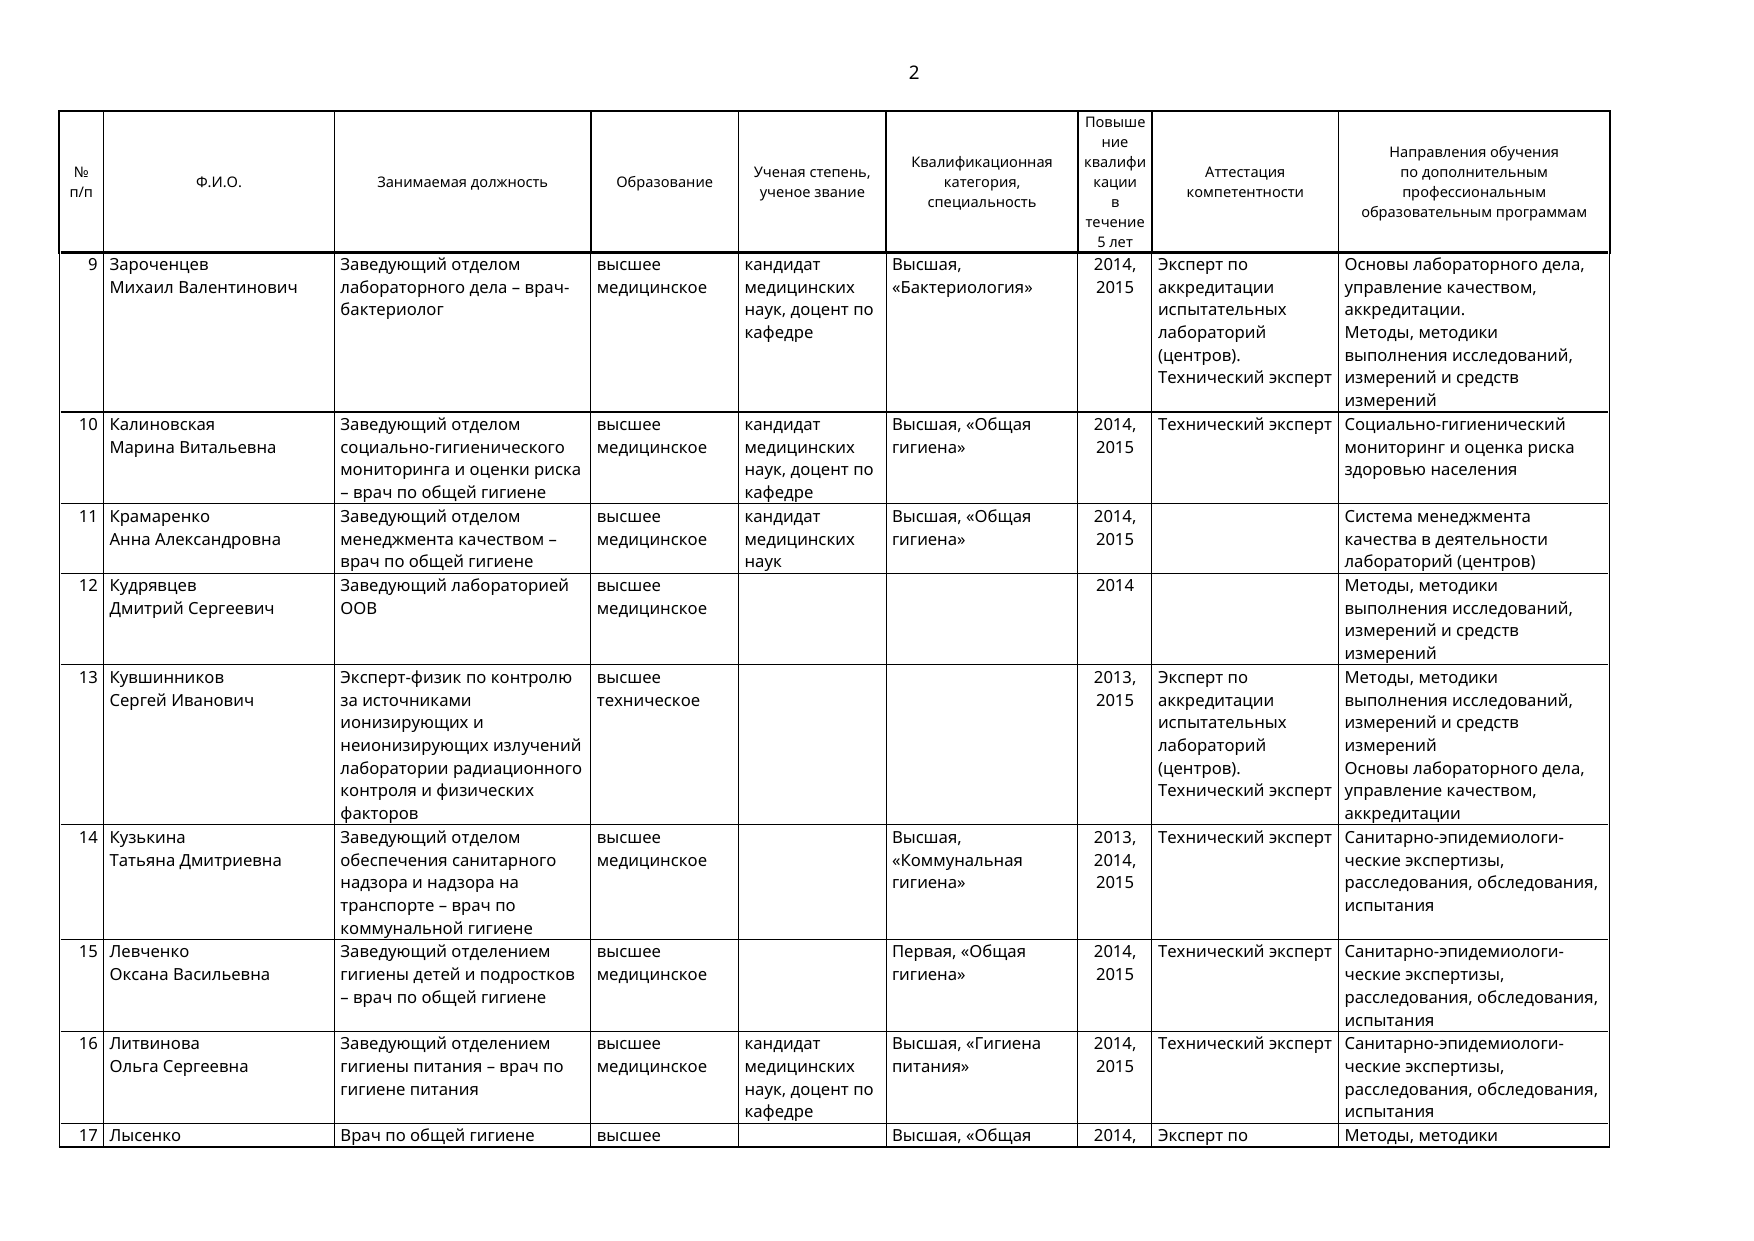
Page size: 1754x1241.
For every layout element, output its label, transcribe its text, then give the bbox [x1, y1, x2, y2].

table_header Ф.И.О. [104, 112, 334, 251]
table_cell [1152, 574, 1338, 664]
table_cell Эксперт по аккредитации испытательных лабораторий (центров). Технический эксперт [1152, 665, 1338, 824]
table_cell 12 [60, 574, 103, 664]
table_cell Кувшинников Сергей Иванович [104, 665, 334, 824]
table_cell Высшая, «Общая гигиена» [887, 1124, 1077, 1146]
table_cell Заведующий отделом социально-гигиенического мониторинга и оценки риска – врач по общей гигиене [335, 413, 590, 503]
table_cell 2014, 2015 [1078, 504, 1151, 572]
table_header Занимаемая должность [335, 112, 590, 251]
table_cell Заведующий отделением гигиены питания – врач по гигиене питания [335, 1032, 590, 1123]
table_cell 13 [60, 665, 103, 824]
table_header Повышение квалификации в течение 5 лет [1079, 112, 1151, 251]
table_cell Технический эксперт [1152, 825, 1338, 939]
table_cell высшее медицинское [591, 1124, 738, 1146]
table_cell высшее медицинское [591, 413, 738, 503]
table_cell 9 [60, 252, 103, 411]
table_cell Эксперт по аккредитации испытательных лабораторий (центров). Технический эксперт [1152, 254, 1338, 411]
table_cell высшее техническое [591, 665, 738, 824]
table_cell 11 [60, 504, 103, 572]
table_cell Технический эксперт [1152, 1032, 1338, 1123]
table_cell высшее медицинское [591, 1032, 738, 1123]
table_cell Система менеджмента качества в деятельности лабораторий (центров) [1339, 503, 1609, 572]
table_cell кандидат медицинских наук [739, 504, 886, 572]
table_cell 2013, 2014, 2015 [1078, 825, 1151, 939]
table_header Образование [592, 112, 738, 251]
table_cell 2014, 2015 [1078, 413, 1151, 503]
table_cell Методы, методики выполнения исследований, измерений и средств измерений [1339, 573, 1609, 664]
table_cell 14 [60, 825, 103, 939]
table_cell Санитарно-эпидемиологи-ческие экспертизы, расследования, обследования, испытания [1339, 939, 1609, 1031]
table_cell Левченко Оксана Васильевна [104, 940, 334, 1031]
table_cell Литвинова Ольга Сергеевна [104, 1032, 334, 1123]
table_cell кандидат медицинских наук, доцент по кафедре [739, 1032, 886, 1123]
table_cell Лысенко Владимир Николаевич [104, 1124, 334, 1146]
table_cell 2013, 2015 [1078, 665, 1151, 824]
table_cell 15 [60, 940, 103, 1031]
table_cell 2014, 2015 [1078, 1124, 1151, 1146]
table_cell 2014, 2015 [1078, 254, 1151, 411]
table_header № п/п [60, 112, 103, 251]
table_cell 17 [60, 1124, 103, 1146]
table_cell Санитарно-эпидемиологи-ческие экспертизы, расследования, обследования, испытания [1339, 1031, 1609, 1123]
table_cell [887, 665, 1077, 824]
table_cell [739, 574, 886, 664]
table_header Квалификационная категория, специальность [887, 112, 1077, 251]
table_header Аттестация компетентности [1153, 112, 1338, 251]
table_cell Технический эксперт [1152, 413, 1338, 503]
table_cell Заведующий отделом лабораторного дела – врач-бактериолог [335, 254, 590, 411]
table_cell [739, 825, 886, 939]
table_cell Заведующий отделом менеджмента качеством – врач по общей гигиене [335, 504, 590, 572]
table_cell кандидат медицинских наук, доцент по кафедре [739, 254, 886, 411]
table_cell высшее медицинское [591, 825, 738, 939]
table_cell Методы, методики выполнения исследований, измерений и средств измерений Основы лабораторного дела, управление качеством, аккредитации [1339, 664, 1609, 824]
table_cell кандидат медицинских наук, доцент по кафедре [739, 413, 886, 503]
table_cell Технический эксперт [1152, 940, 1338, 1031]
table_cell Высшая, «Общая гигиена» [887, 504, 1077, 572]
table_cell [1152, 504, 1338, 572]
table_cell Высшая, «Общая гигиена» [887, 413, 1077, 503]
table_cell высшее медицинское [591, 574, 738, 664]
table_cell высшее медицинское [591, 940, 738, 1031]
table_cell высшее медицинское [591, 504, 738, 572]
table_cell 16 [60, 1032, 103, 1123]
table_cell [887, 574, 1077, 664]
table_cell Заведующий отделением гигиены детей и подростков – врач по общей гигиене [335, 940, 590, 1031]
table_cell Кузькина Татьяна Дмитриевна [104, 825, 334, 939]
table_cell Заведующий отделом обеспечения санитарного надзора и надзора на транспорте – врач по коммунальной гигиене [335, 825, 590, 939]
table_cell Заведующий лабораторией ООВ [335, 574, 590, 664]
table_cell Высшая, «Гигиена питания» [887, 1032, 1077, 1123]
table_cell Кудрявцев Дмитрий Сергеевич [104, 574, 334, 664]
table_header Ученая степень, ученое звание [739, 112, 885, 251]
table_cell Основы лабораторного дела, управление качеством, аккредитации. Методы, методики выполнения исследований, измерений и средств измерений [1339, 251, 1609, 411]
table_header Направления обучения по дополнительным профессиональным образовательным программам [1339, 112, 1609, 251]
table_cell 2014, 2015 [1078, 940, 1151, 1031]
table_cell Эксперт-физик по контролю за источниками ионизирующих и неионизирующих излучений лаборатории радиационного контроля и физических факторов [335, 665, 590, 824]
table_cell Зароченцев Михаил Валентинович [104, 254, 334, 411]
table_cell высшее медицинское [591, 254, 738, 411]
table_cell 2014 [1078, 574, 1151, 664]
table_cell [739, 665, 886, 824]
table_cell Высшая, «Коммунальная гигиена» [887, 825, 1077, 939]
table_cell [739, 1124, 886, 1146]
table_cell Санитарно-эпидемиологи-ческие экспертизы, расследования, обследования, испытания [1339, 824, 1609, 939]
table_cell 10 [60, 412, 103, 503]
table_cell 2014, 2015 [1078, 1032, 1151, 1123]
table_cell Высшая, «Бактериология» [887, 254, 1077, 411]
table_cell Крамаренко Анна Александровна [104, 504, 334, 572]
table_cell [739, 940, 886, 1031]
table_cell Первая, «Общая гигиена» [887, 940, 1077, 1031]
table_cell Социально-гигиенический мониторинг и оценка риска здоровью населения [1339, 411, 1609, 503]
table_cell Врач по общей гигиене лаборатории радиационного контроля и физических факторов [335, 1124, 590, 1146]
table_cell Калиновская Марина Витальевна [104, 413, 334, 503]
